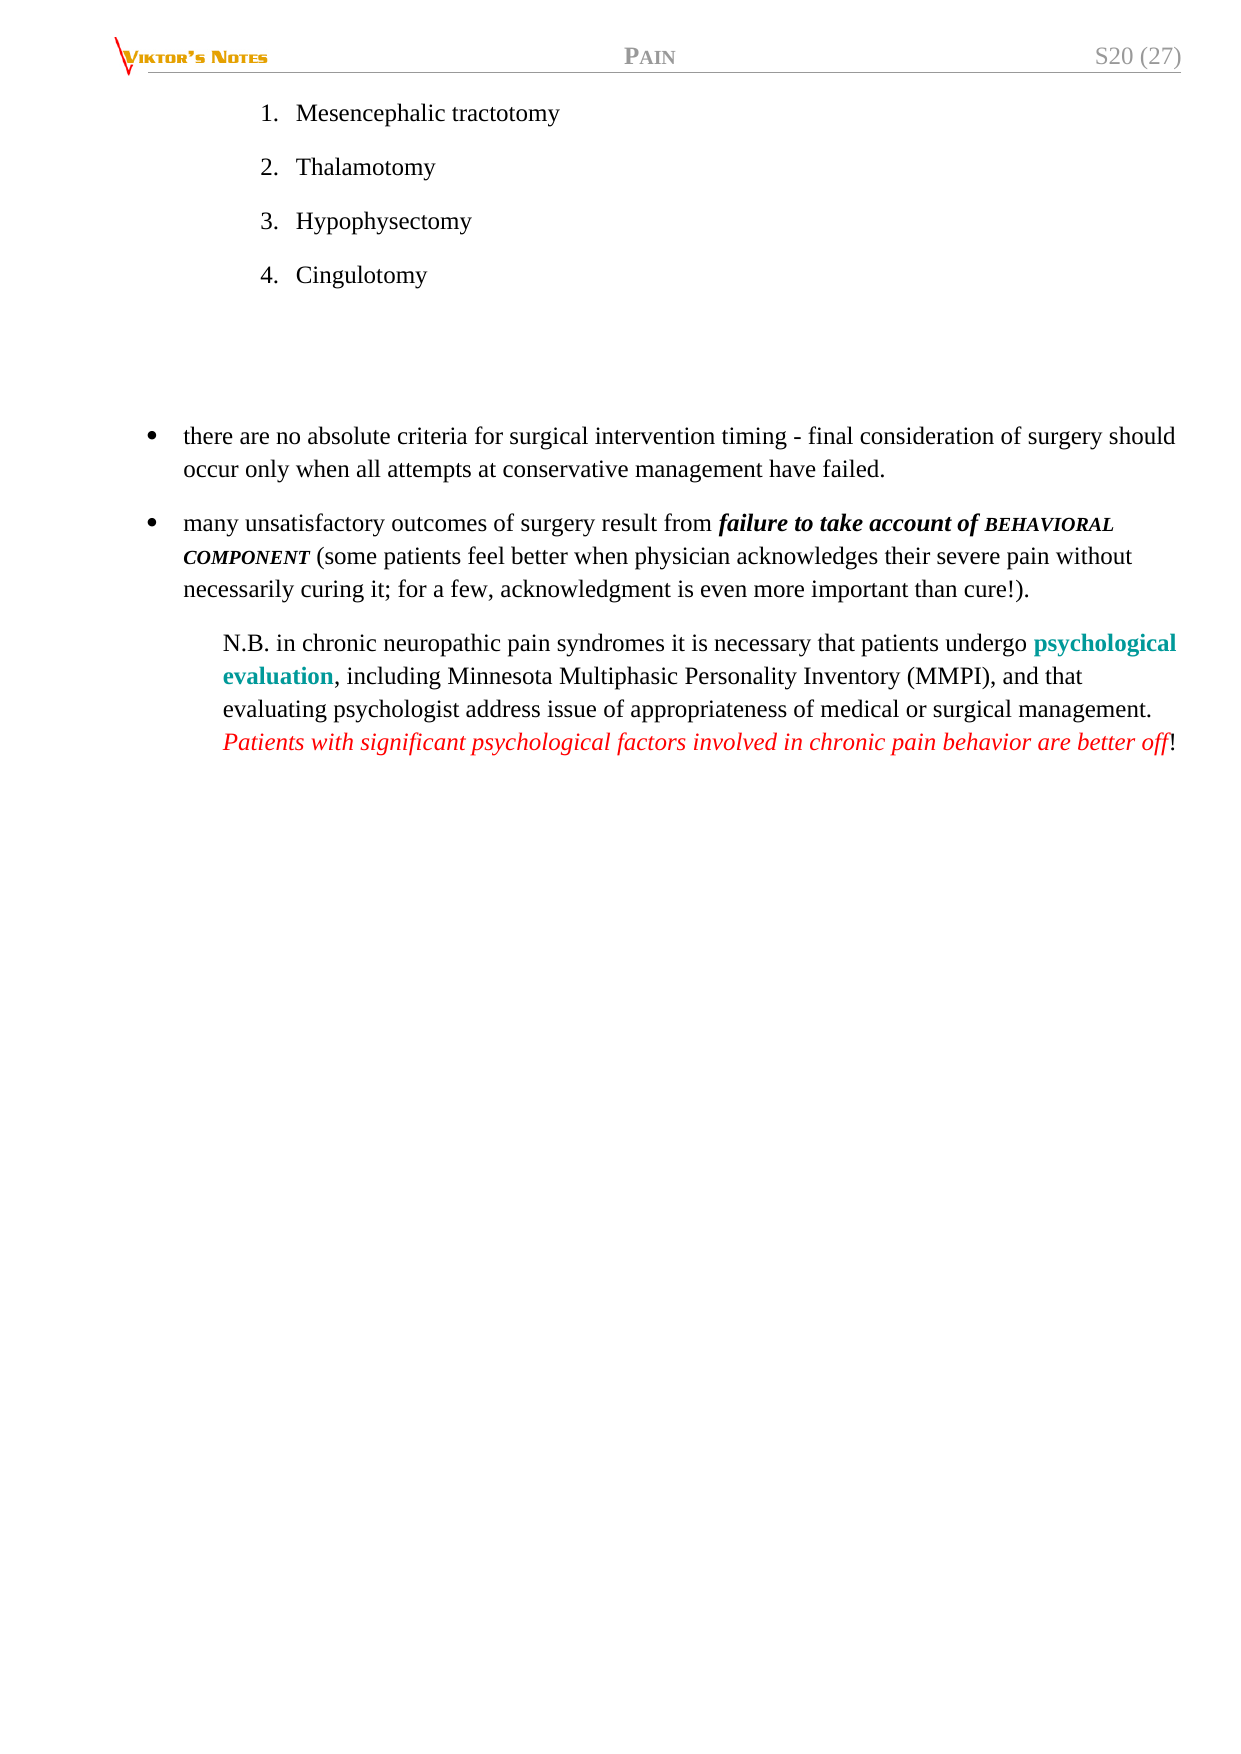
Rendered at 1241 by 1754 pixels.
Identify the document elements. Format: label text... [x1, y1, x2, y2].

list Hypophysectomy [260, 206, 1181, 235]
list many unsatisfactory outcomes of surgery result from failure to take account of behavioral component (some patients feel better when physician acknowledges their severe pain without necessarily curing it; for a few, acknowledgment is even more important than cure!). [148, 508, 1181, 603]
list there are no absolute criteria for surgical intervention timing - final consideration of surgery should occur only when all attempts at conservative management have failed. [148, 421, 1181, 483]
list Cingulotomy [260, 260, 1181, 289]
text N.B. in chronic neuropathic pain syndromes it is necessary that patients undergo psychological evaluation, including Minnesota Multiphasic Personality Inventory (MMPI), and that evaluating psychologist address issue of appropriateness of medical or surgical management. Patients with significant psychological factors involved in chronic pain behavior are better off! [223, 628, 1181, 756]
picture [112, 37, 269, 78]
list Thalamotomy [260, 152, 1181, 181]
list Mesencephalic tractotomy [260, 98, 1181, 127]
